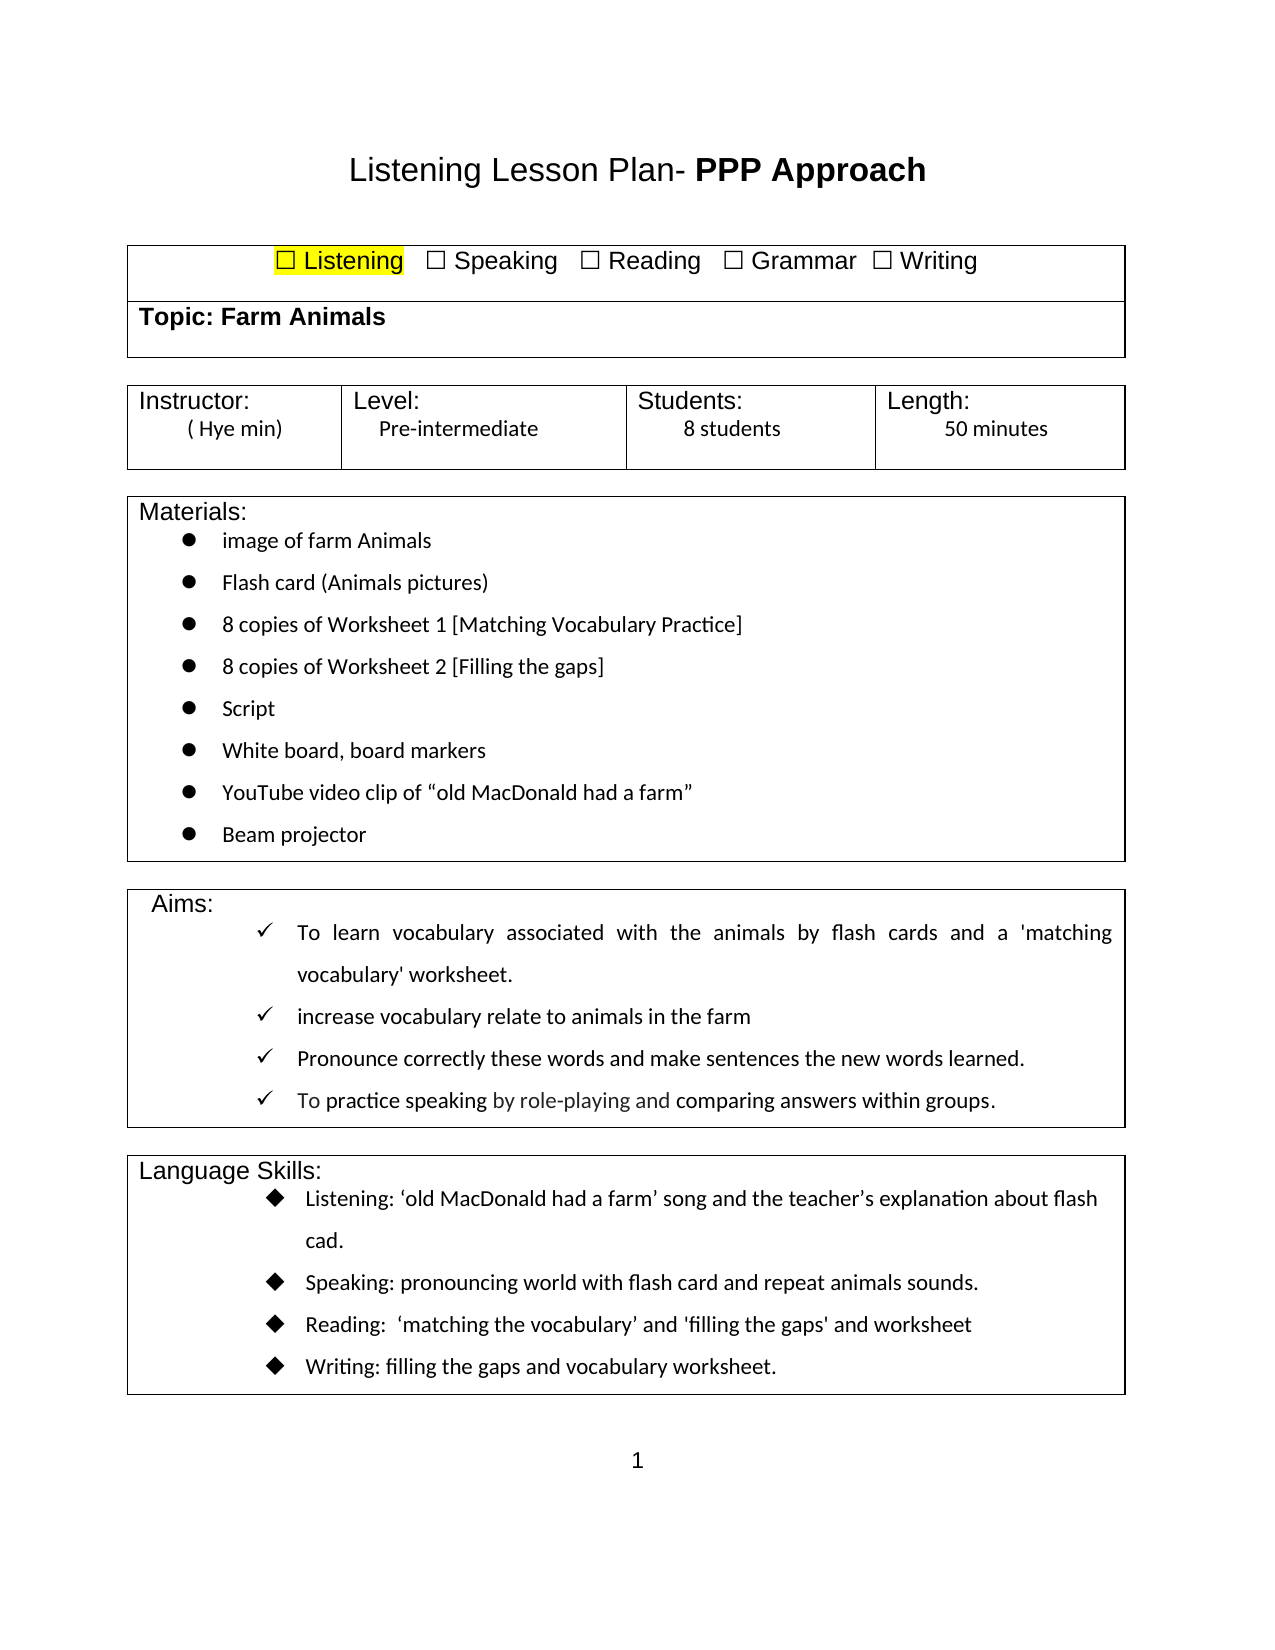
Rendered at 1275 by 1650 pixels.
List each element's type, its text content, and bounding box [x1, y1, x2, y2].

table_header Level: Pre-intermediate [342, 386, 626, 469]
table_header Students: 8 students [627, 386, 875, 469]
table_header Aims: To learn vocabulary associated with the animals by flash cards and a 'matching vocabulary' worksheet. increase vocabulary relate to animals in the farm Pronounce correctly these words and make sentences the new words learned. To practice speaking by role-playing and comparing answers within groups. [128, 890, 1124, 1127]
table_header Materials: image of farm Animals Flash card (Animals pictures) 8 copies of Worksheet 1 [Matching Vocabulary Practice] 8 copies of Worksheet 2 [Filling the gaps] Script White board, board markers YouTube video clip of “old MacDonald had a farm” Beam projector [128, 497, 1124, 861]
table_header Language Skills: Listening: ‘old MacDonald had a farm’ song and the teacher’s explanation about flash cad. Speaking: pronouncing world with flash card and repeat animals sounds. Reading: ‘matching the vocabulary’ and 'filling the gaps' and worksheet Writing: filling the gaps and vocabulary worksheet. [128, 1156, 1124, 1393]
table_cell Topic: Farm Animals [128, 302, 1124, 357]
table_header Length: 50 minutes [876, 386, 1124, 469]
table_header ☐ Listening ☐ Speaking ☐ Reading ☐ Grammar ☐ Writing [128, 246, 1124, 301]
table_header Instructor: ( Hye min) [128, 386, 341, 469]
